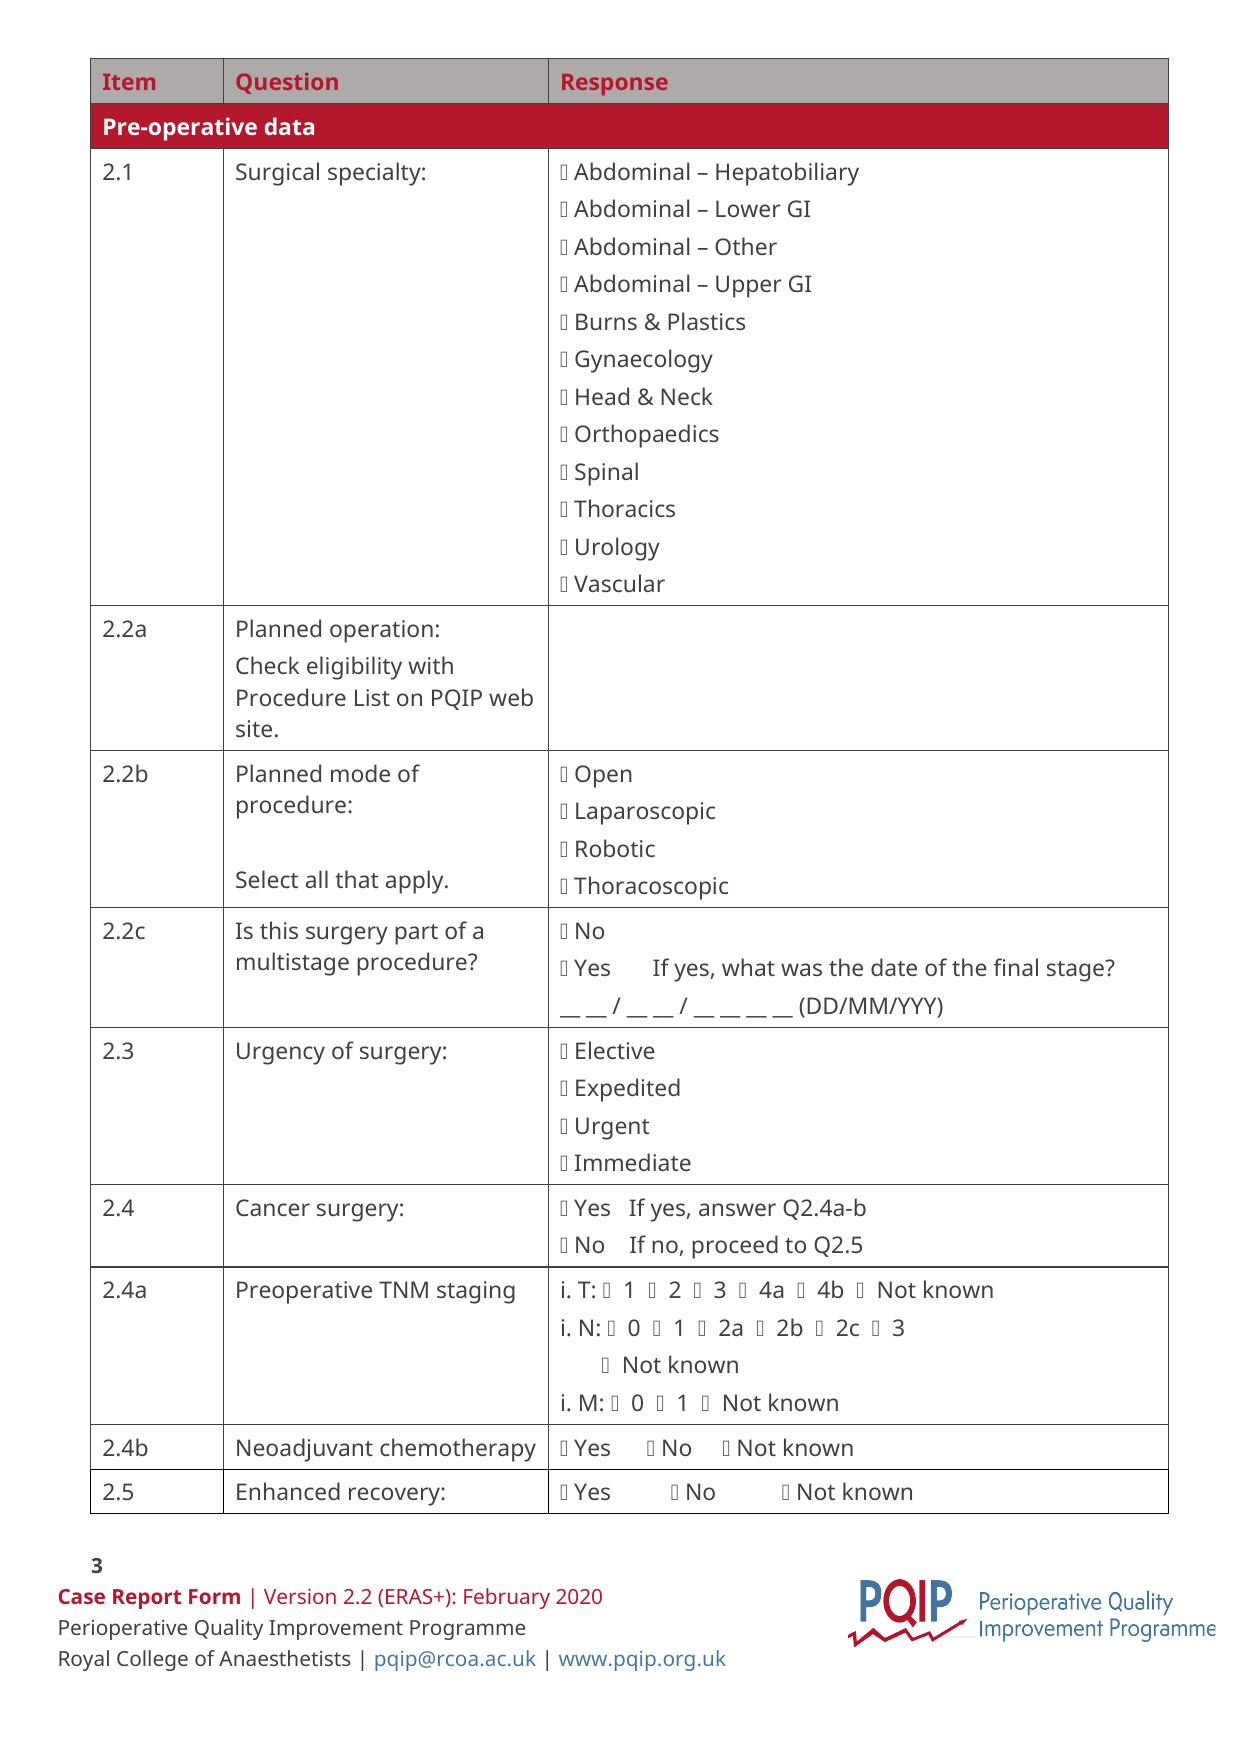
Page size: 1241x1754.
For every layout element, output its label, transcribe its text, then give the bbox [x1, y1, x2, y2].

table_cell Response [549, 59, 1168, 103]
table_cell i. T: 1 2 3 4a 4b Not known i. N: 0 1 2a 2b 2c 3 Not known i. M: 0 1 Not known [549, 1268, 1168, 1424]
table_cell Item [91, 59, 223, 103]
table_cell Pre-operative data [91, 104, 1168, 148]
table_cell Elective Expedited Urgent Immediate [549, 1028, 1168, 1184]
table_cell Is this surgery part of a multistage procedure? [224, 908, 548, 1027]
table_cell [549, 606, 1168, 750]
table_cell 2.2b [91, 751, 223, 907]
table_cell Yes No Not known [549, 1425, 1168, 1468]
table_cell Open Laparoscopic Robotic Thoracoscopic [549, 751, 1168, 907]
table_cell No Yes If yes, what was the date of the final stage? __ __ / __ __ / __ __ __ __ (DD/MM/YYY) [549, 908, 1168, 1027]
table_cell Abdominal – Hepatobiliary Abdominal – Lower GI Abdominal – Other Abdominal – Upper GI Burns & Plastics Gynaecology Head & Neck Orthopaedics Spinal Thoracics Urology Vascular [549, 149, 1168, 605]
table_cell 2.3 [91, 1028, 223, 1184]
table_cell 2.2c [91, 908, 223, 1027]
table_cell Planned operation: Check eligibility with Procedure List on PQIP web site. [224, 606, 548, 750]
table_cell Question [224, 59, 548, 103]
table_cell 2.4a [91, 1268, 223, 1424]
table_cell Enhanced recovery: [224, 1470, 548, 1513]
table_cell Yes No Not known [549, 1470, 1168, 1513]
table_cell 2.4b [91, 1425, 223, 1468]
table_cell Surgical specialty: [224, 149, 548, 605]
table_cell 2.2a [91, 606, 223, 750]
table_cell 2.5 [91, 1470, 223, 1513]
table_cell Urgency of surgery: [224, 1028, 548, 1184]
table_cell Neoadjuvant chemotherapy [224, 1425, 548, 1468]
picture [847, 1579, 1216, 1648]
table_cell Preoperative TNM staging [224, 1268, 548, 1424]
table_cell 2.1 [91, 149, 223, 605]
table_cell Yes If yes, answer Q2.4a-b No If no, proceed to Q2.5 [549, 1185, 1168, 1266]
table_cell Cancer surgery: [224, 1185, 548, 1266]
table_cell Planned mode of procedure: Select all that apply. [224, 751, 548, 907]
table_cell 2.4 [91, 1185, 223, 1266]
